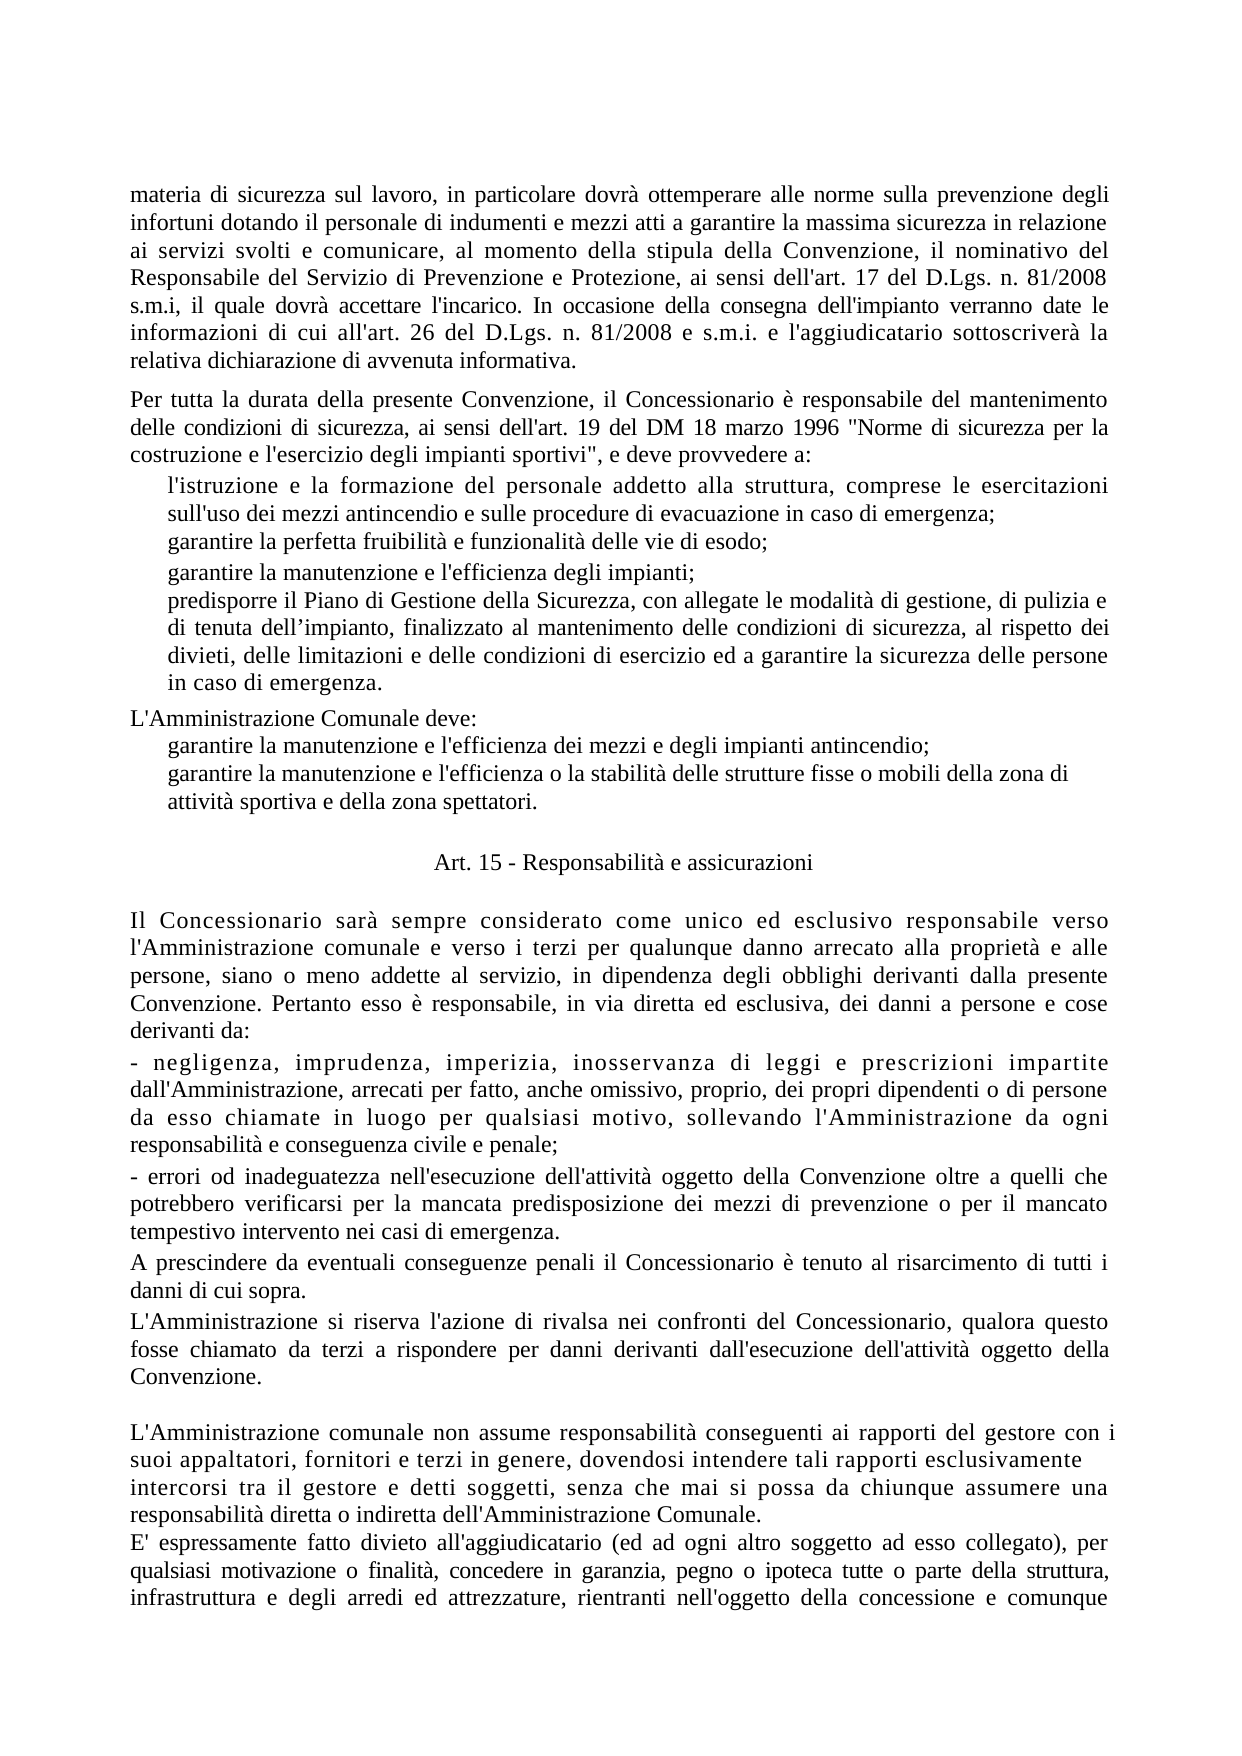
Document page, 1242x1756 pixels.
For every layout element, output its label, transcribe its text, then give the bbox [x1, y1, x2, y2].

text A prescindere da eventuali conseguenze penali il Concessionario è tenuto al risarcimento di tutti i danni di cui sopra. [130, 1248, 1110, 1303]
text L'Amministrazione Comunale deve: [130, 707, 1118, 732]
text Il Concessionario sarà sempre considerato come unico ed esclusivo responsabile verso l'Amministrazione comunale e verso i terzi per qualunque danno arrecato alla proprietà e alle persone, siano o meno addette al servizio, in dipendenza degli obblighi derivanti dalla presente Convenzione. Pertanto esso è responsabile, in via diretta ed esclusiva, dei danni a persone e cose derivanti da: [130, 906, 1110, 1044]
text predisporre il Piano di Gestione della Sicurezza, con allegate le modalità di gestione, di pulizia e di tenuta dell’impianto, finalizzato al mantenimento delle condizioni di sicurezza, al rispetto dei divieti, delle limitazioni e delle condizioni di esercizio ed a garantire la sicurezza delle persone in caso di emergenza. [167, 586, 1110, 696]
text garantire la perfetta fruibilità e funzionalità delle vie di esodo; [167, 527, 1118, 554]
text garantire la manutenzione e l'efficienza o la stabilità delle strutture fisse o mobili della zona di attività sportiva e della zona spettatori. [167, 759, 1110, 814]
text Per tutta la durata della presente Convenzione, il Concessionario è responsabile del mantenimento delle condizioni di sicurezza, ai sensi dell'art. 19 del DM 18 marzo 1996 "Norme di sicurezza per la costruzione e l'esercizio degli impianti sportivi", e deve provvedere a: [130, 385, 1110, 468]
text garantire la manutenzione e l'efficienza dei mezzi e degli impianti antincendio; [167, 732, 1118, 759]
text l'istruzione e la formazione del personale addetto alla struttura, comprese le esercitazioni sull'uso dei mezzi antincendio e sulle procedure di evacuazione in caso di emergenza; [167, 471, 1110, 527]
text L'Amministrazione comunale non assume responsabilità conseguenti ai rapporti del gestore con i suoi appaltatori, fornitori e terzi in genere, dovendosi intendere tali rapporti esclusivamente [130, 1418, 1118, 1473]
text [130, 180, 1110, 374]
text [130, 1528, 1110, 1611]
text garantire la manutenzione e l'efficienza degli impianti; [167, 558, 1118, 586]
text L'Amministrazione si riserva l'azione di rivalsa nei confronti del Concessionario, qualora questo fosse chiamato da terzi a rispondere per danni derivanti dall'esecuzione dell'attività oggetto della Convenzione. [130, 1307, 1110, 1390]
text - errori od inadeguatezza nell'esecuzione dell'attività oggetto della Convenzione oltre a quelli che potrebbero verificarsi per la mancata predisposizione dei mezzi di prevenzione o per il mancato tempestivo intervento nei casi di emergenza. [130, 1162, 1110, 1244]
text - negligenza, imprudenza, imperizia, inosservanza di leggi e prescrizioni impartite dall'Amministrazione, arrecati per fatto, anche omissivo, proprio, dei propri dipendenti o di persone da esso chiamate in luogo per qualsiasi motivo, sollevando l'Amministrazione da ogni responsabilità e conseguenza civile e penale; [130, 1047, 1110, 1158]
text Art. 15 - Responsabilità e assicurazioni [130, 848, 1118, 876]
text intercorsi tra il gestore e detti soggetti, senza che mai si possa da chiunque assumere una responsabilità diretta o indiretta dell'Amministrazione Comunale. [130, 1473, 1110, 1528]
